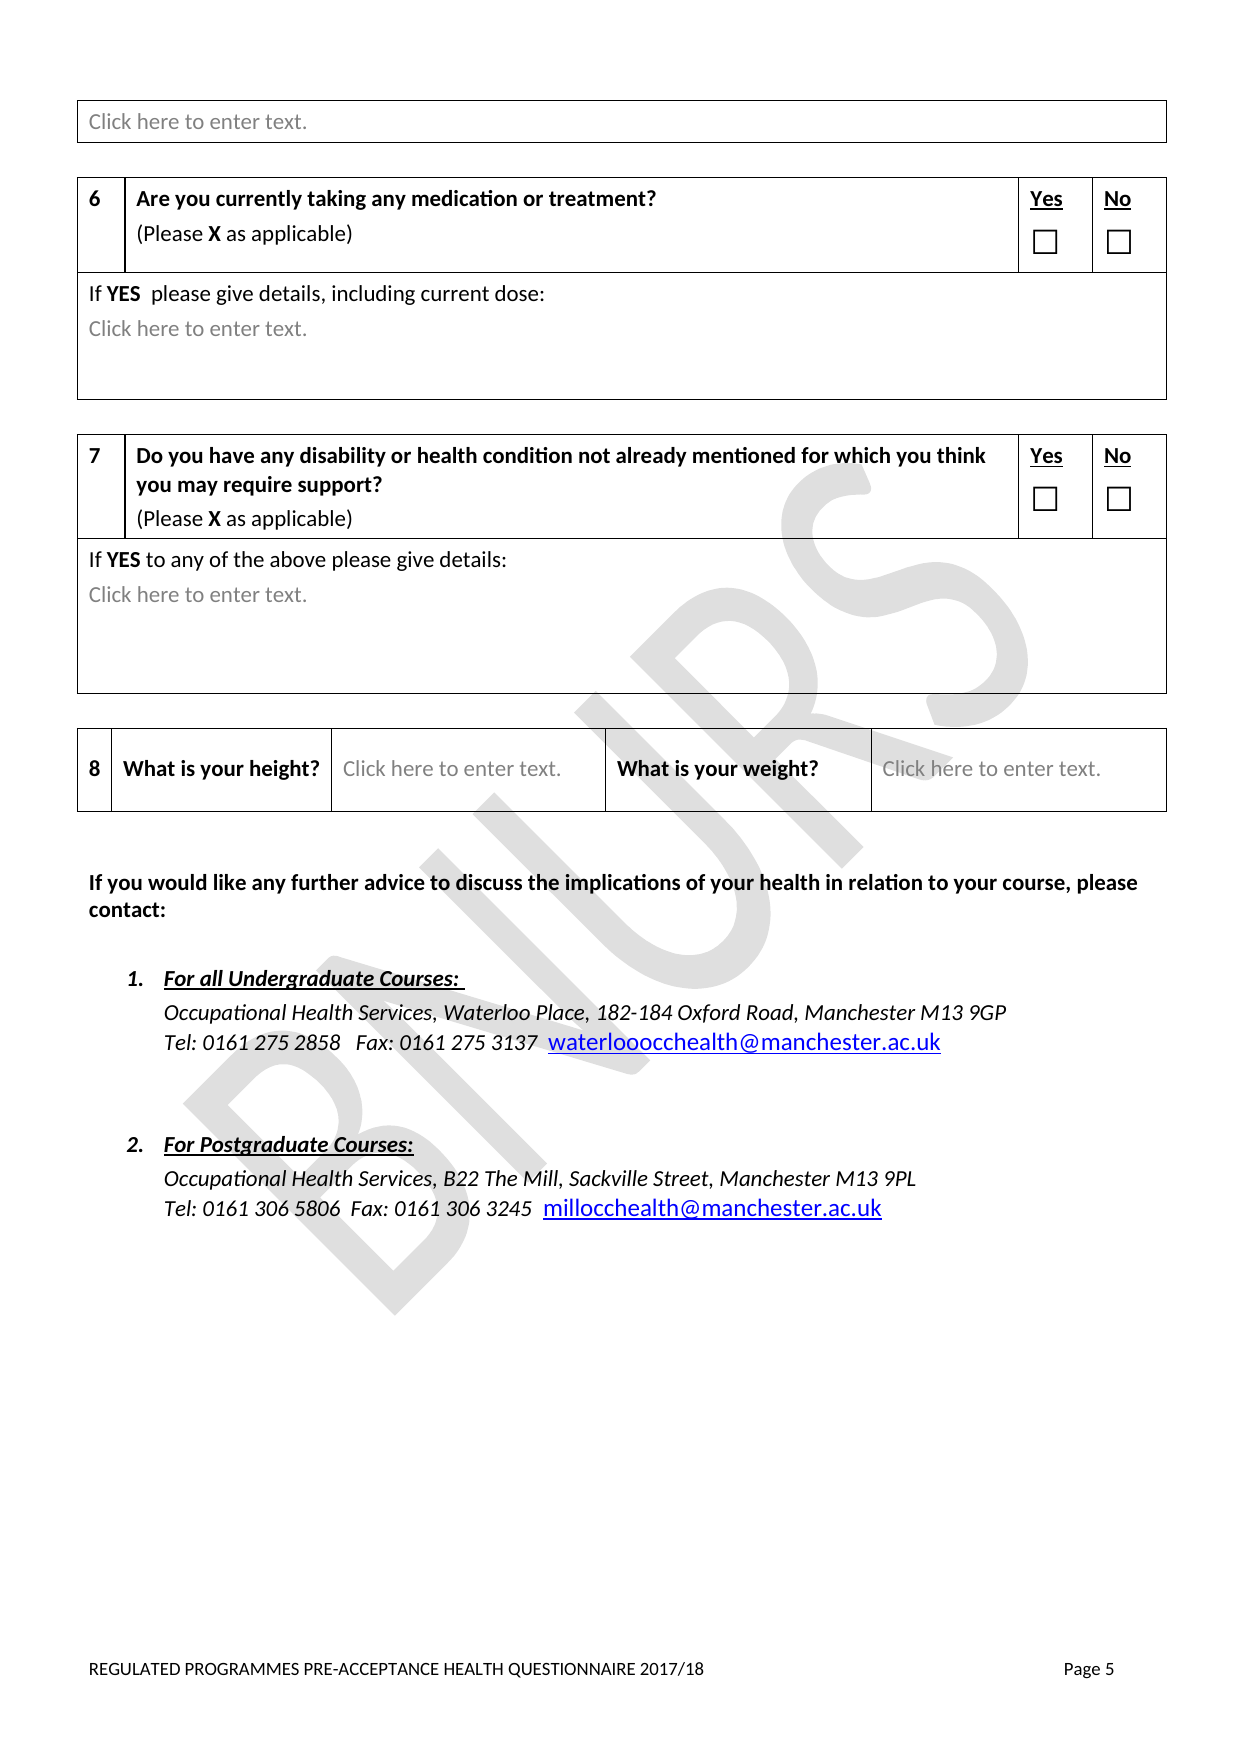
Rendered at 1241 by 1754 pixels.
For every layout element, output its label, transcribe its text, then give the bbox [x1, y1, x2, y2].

text Tel: 0161 306 5806 Fax: 0161 306 3245 millocchealth@manchester.ac.uk [164, 1192, 1152, 1223]
text Tel: 0161 275 2858 Fax: 0161 275 3137 waterlooocchealth@manchester.ac.uk [164, 1026, 1152, 1057]
table_header No [1093, 178, 1166, 272]
table_header [332, 729, 605, 811]
table_header [872, 729, 1166, 811]
table_header Do you have any disability or health condition not already mentioned for which you think you may require support? (Please X as applicable) [126, 435, 1018, 538]
table_header What is your height? [112, 729, 331, 811]
table_header Yes [1019, 178, 1092, 272]
table_header No [1093, 435, 1166, 538]
table_header 6 [78, 178, 124, 272]
table_header What is your weight? [606, 729, 871, 811]
table_cell If YES to any of the above please give details: [78, 539, 1166, 693]
text Occupational Health Services, Waterloo Place, 182-184 Oxford Road, Manchester M13 9GP [164, 998, 1152, 1026]
table_header 8 [78, 729, 111, 811]
text If you would like any further advice to discuss the implications of your health in relation to your course, please contact: [89, 868, 1152, 924]
table_header Are you currently taking any medication or treatment? (Please X as applicable) [126, 178, 1018, 272]
table_header 7 [78, 435, 124, 538]
list For all Undergraduate Courses: [126, 964, 1152, 992]
table_cell If YES please give details, including current dose: [78, 273, 1166, 399]
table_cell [78, 101, 1166, 142]
text Occupational Health Services, B22 The Mill, Sackville Street, Manchester M13 9PL [164, 1164, 1152, 1192]
list For Postgraduate Courses: [126, 1130, 1152, 1158]
table_header Yes [1019, 435, 1092, 538]
